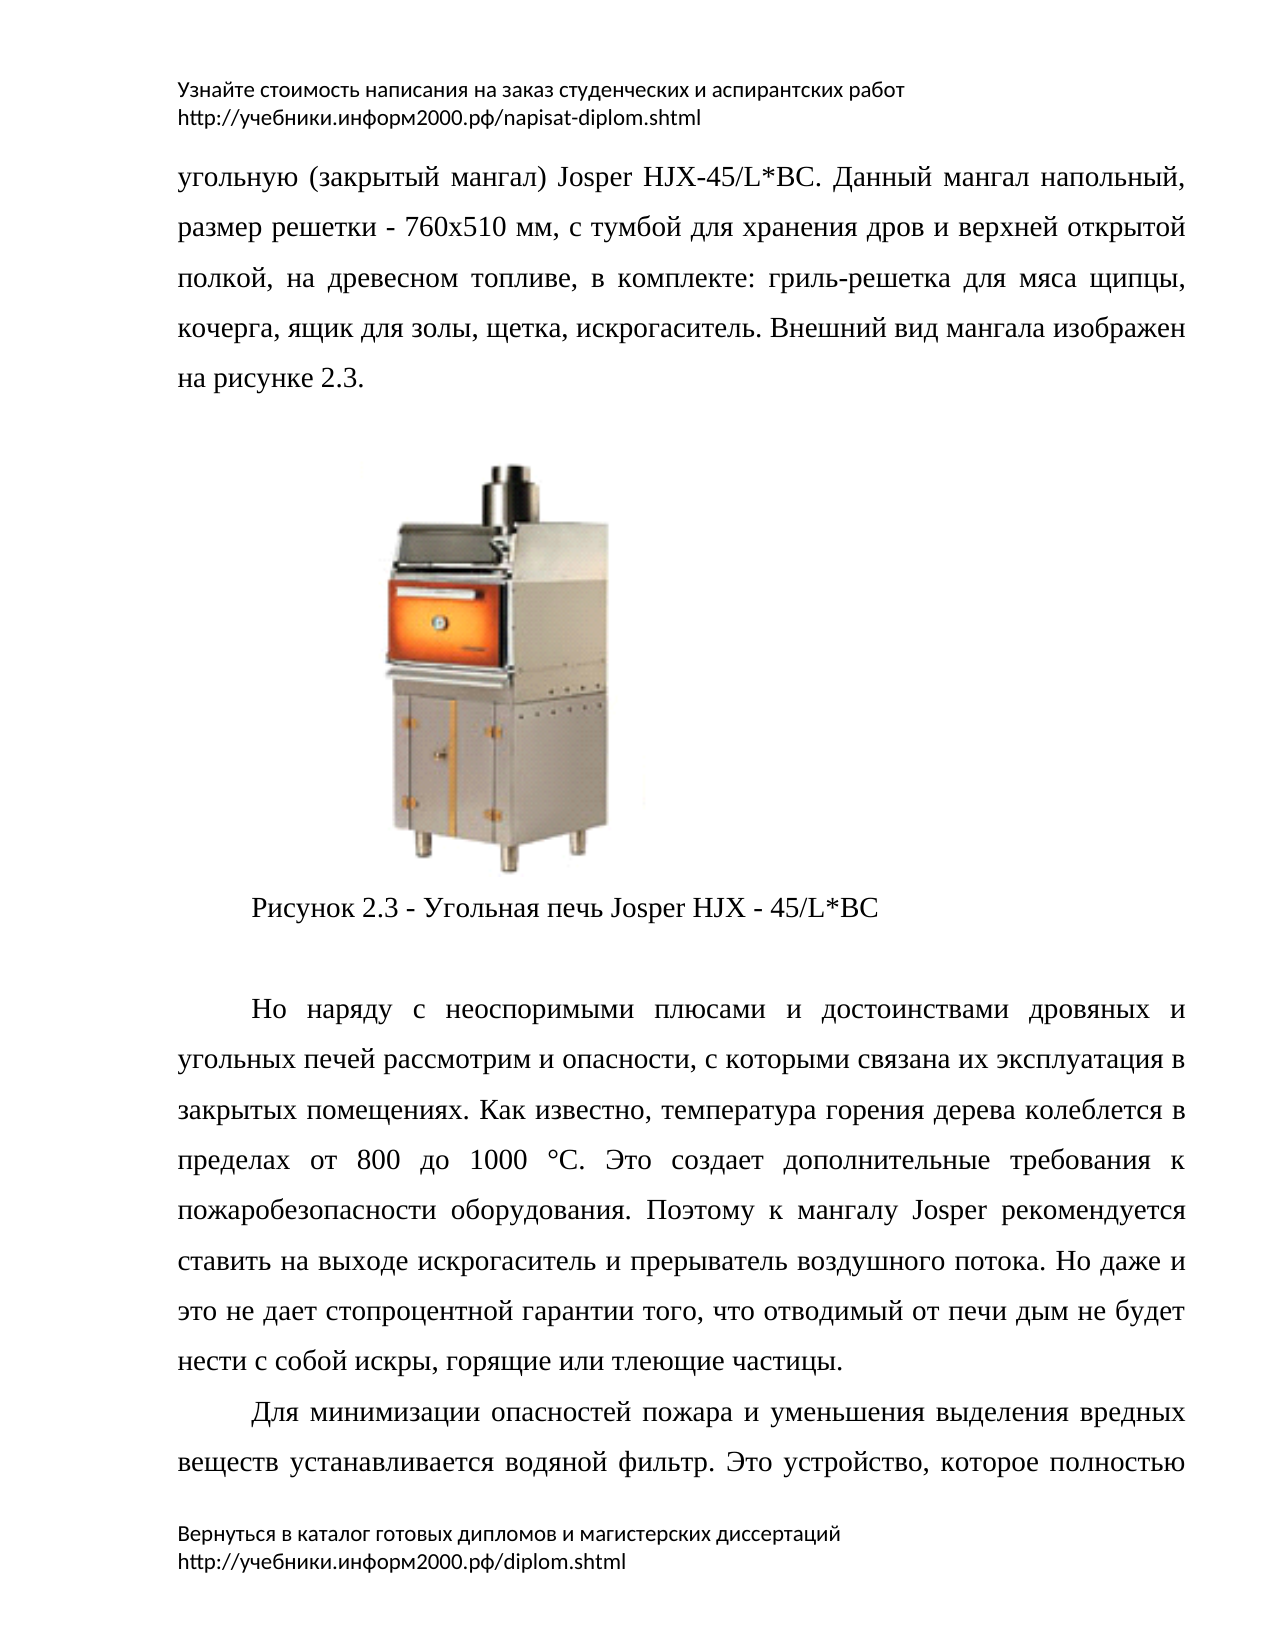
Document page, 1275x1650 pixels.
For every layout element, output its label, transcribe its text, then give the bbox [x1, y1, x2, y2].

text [177, 159, 1186, 394]
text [177, 1394, 1186, 1477]
text Рисунок 2.3 - Угольная печь Jоsреr HJX - 45/L*BС [177, 891, 1186, 924]
picture [251, 461, 756, 877]
text Но наряду с неоспоримыми плюсами и достоинствами дровяных и угольных печей рассмотрим и опасности, с которыми связана их эксплуатация в закрытых помещениях. Как известно, температура горения дерева колеблется в пределах от 800 до 1000 °С. Это создает дополнительные требования к пожаробезопасности оборудования. Поэтому к мангалу Jоsреr рекомендуется ставить на выходе искрогаситель и прерыватель воздушного потока. Но даже и это не дает стопроцентной гарантии того, что отводимый от печи дым не будет нести с собой искры, горящие или тлеющие частицы. [177, 991, 1186, 1377]
